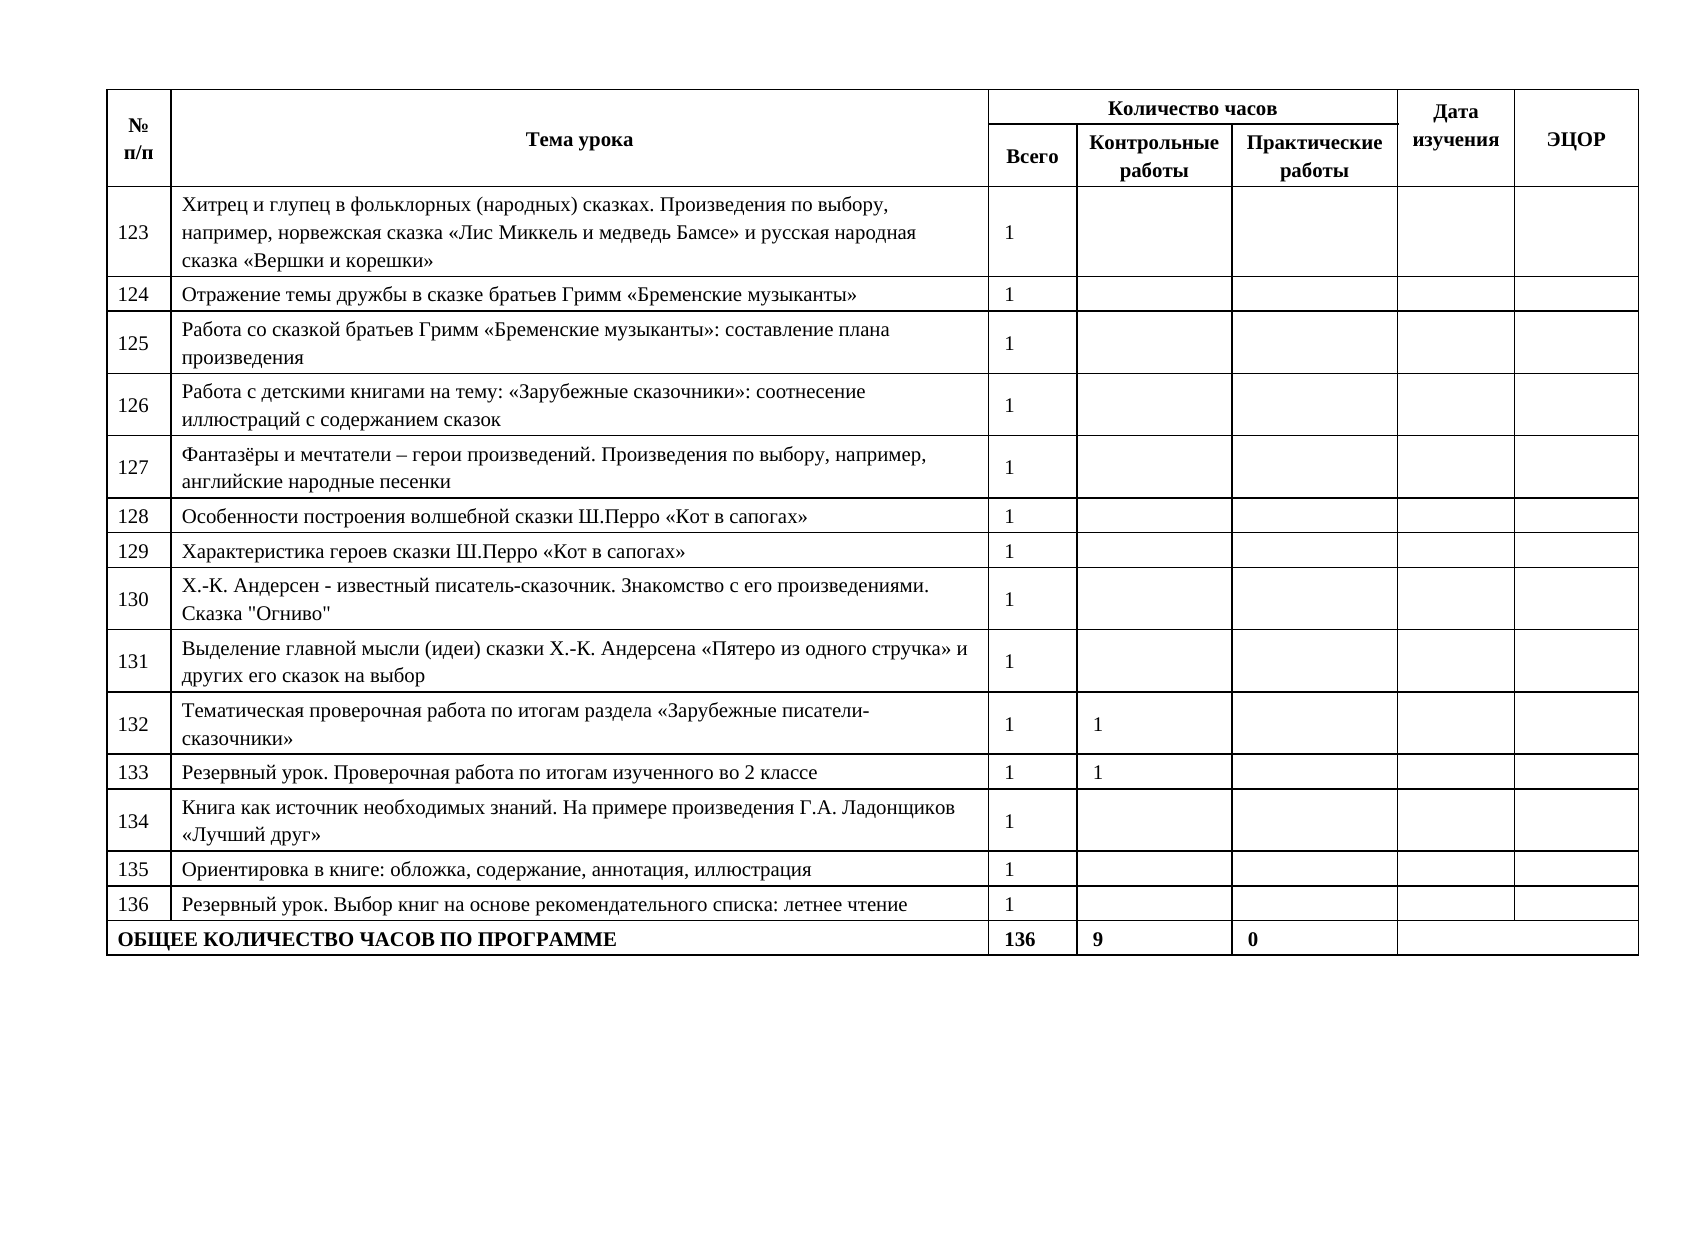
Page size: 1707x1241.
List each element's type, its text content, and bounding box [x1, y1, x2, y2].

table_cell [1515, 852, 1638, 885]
table_header Тема урока [172, 90, 988, 186]
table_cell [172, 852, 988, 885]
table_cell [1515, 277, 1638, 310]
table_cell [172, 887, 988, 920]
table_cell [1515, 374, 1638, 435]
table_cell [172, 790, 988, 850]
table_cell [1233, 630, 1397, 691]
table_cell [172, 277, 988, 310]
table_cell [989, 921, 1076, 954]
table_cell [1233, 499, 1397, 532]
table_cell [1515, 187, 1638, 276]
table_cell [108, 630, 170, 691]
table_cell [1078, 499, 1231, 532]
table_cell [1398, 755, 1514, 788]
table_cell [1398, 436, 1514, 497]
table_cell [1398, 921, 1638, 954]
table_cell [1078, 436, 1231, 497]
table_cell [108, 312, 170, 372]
table_cell Всего [989, 125, 1076, 186]
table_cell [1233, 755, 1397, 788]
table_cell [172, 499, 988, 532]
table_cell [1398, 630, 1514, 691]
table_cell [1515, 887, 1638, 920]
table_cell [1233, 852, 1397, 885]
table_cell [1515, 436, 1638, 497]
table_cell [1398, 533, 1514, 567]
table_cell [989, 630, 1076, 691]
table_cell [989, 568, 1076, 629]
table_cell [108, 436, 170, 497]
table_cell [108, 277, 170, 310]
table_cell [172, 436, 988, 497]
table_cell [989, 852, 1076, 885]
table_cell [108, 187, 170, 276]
table_header Количество часов [989, 90, 1397, 123]
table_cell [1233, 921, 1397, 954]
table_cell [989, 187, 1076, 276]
table_header № п/п [108, 90, 170, 186]
table_cell Контрольные работы [1078, 125, 1231, 186]
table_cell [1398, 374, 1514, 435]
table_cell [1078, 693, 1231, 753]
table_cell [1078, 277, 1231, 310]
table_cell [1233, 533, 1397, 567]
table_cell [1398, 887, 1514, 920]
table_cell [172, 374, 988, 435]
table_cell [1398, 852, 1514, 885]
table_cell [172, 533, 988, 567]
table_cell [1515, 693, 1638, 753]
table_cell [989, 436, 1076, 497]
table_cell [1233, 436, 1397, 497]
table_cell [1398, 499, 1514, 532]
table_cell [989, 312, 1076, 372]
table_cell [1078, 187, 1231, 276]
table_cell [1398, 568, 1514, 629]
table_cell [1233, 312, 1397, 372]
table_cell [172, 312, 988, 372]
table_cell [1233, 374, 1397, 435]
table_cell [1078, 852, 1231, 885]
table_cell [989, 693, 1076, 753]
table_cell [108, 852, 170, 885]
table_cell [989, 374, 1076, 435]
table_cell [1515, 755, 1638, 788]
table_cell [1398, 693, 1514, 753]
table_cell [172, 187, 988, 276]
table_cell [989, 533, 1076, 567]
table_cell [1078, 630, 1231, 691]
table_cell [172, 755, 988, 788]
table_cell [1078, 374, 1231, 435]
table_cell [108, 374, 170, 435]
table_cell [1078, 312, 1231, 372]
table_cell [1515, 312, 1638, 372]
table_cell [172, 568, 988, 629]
table_cell Практические работы [1233, 125, 1397, 186]
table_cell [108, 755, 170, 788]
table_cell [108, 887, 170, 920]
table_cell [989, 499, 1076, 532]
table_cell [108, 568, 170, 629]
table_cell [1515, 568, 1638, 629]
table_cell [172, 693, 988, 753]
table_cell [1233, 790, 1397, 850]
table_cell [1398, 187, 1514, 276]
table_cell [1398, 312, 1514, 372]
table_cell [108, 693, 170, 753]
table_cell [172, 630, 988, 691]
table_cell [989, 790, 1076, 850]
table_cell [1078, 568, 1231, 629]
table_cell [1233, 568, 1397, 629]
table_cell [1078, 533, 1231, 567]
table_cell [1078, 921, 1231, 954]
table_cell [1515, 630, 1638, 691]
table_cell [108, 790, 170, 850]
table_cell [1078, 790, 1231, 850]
table_header Дата изучения [1398, 90, 1514, 186]
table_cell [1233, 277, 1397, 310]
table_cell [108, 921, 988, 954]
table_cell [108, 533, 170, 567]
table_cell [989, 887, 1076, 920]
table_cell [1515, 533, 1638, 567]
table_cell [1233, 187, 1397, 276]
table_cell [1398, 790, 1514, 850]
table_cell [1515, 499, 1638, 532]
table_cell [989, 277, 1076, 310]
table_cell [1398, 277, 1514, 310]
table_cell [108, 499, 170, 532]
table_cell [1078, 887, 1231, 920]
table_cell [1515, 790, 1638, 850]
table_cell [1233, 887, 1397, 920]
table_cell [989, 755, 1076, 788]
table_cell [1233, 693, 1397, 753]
table_header ЭЦОР [1515, 90, 1638, 186]
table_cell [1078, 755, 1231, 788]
